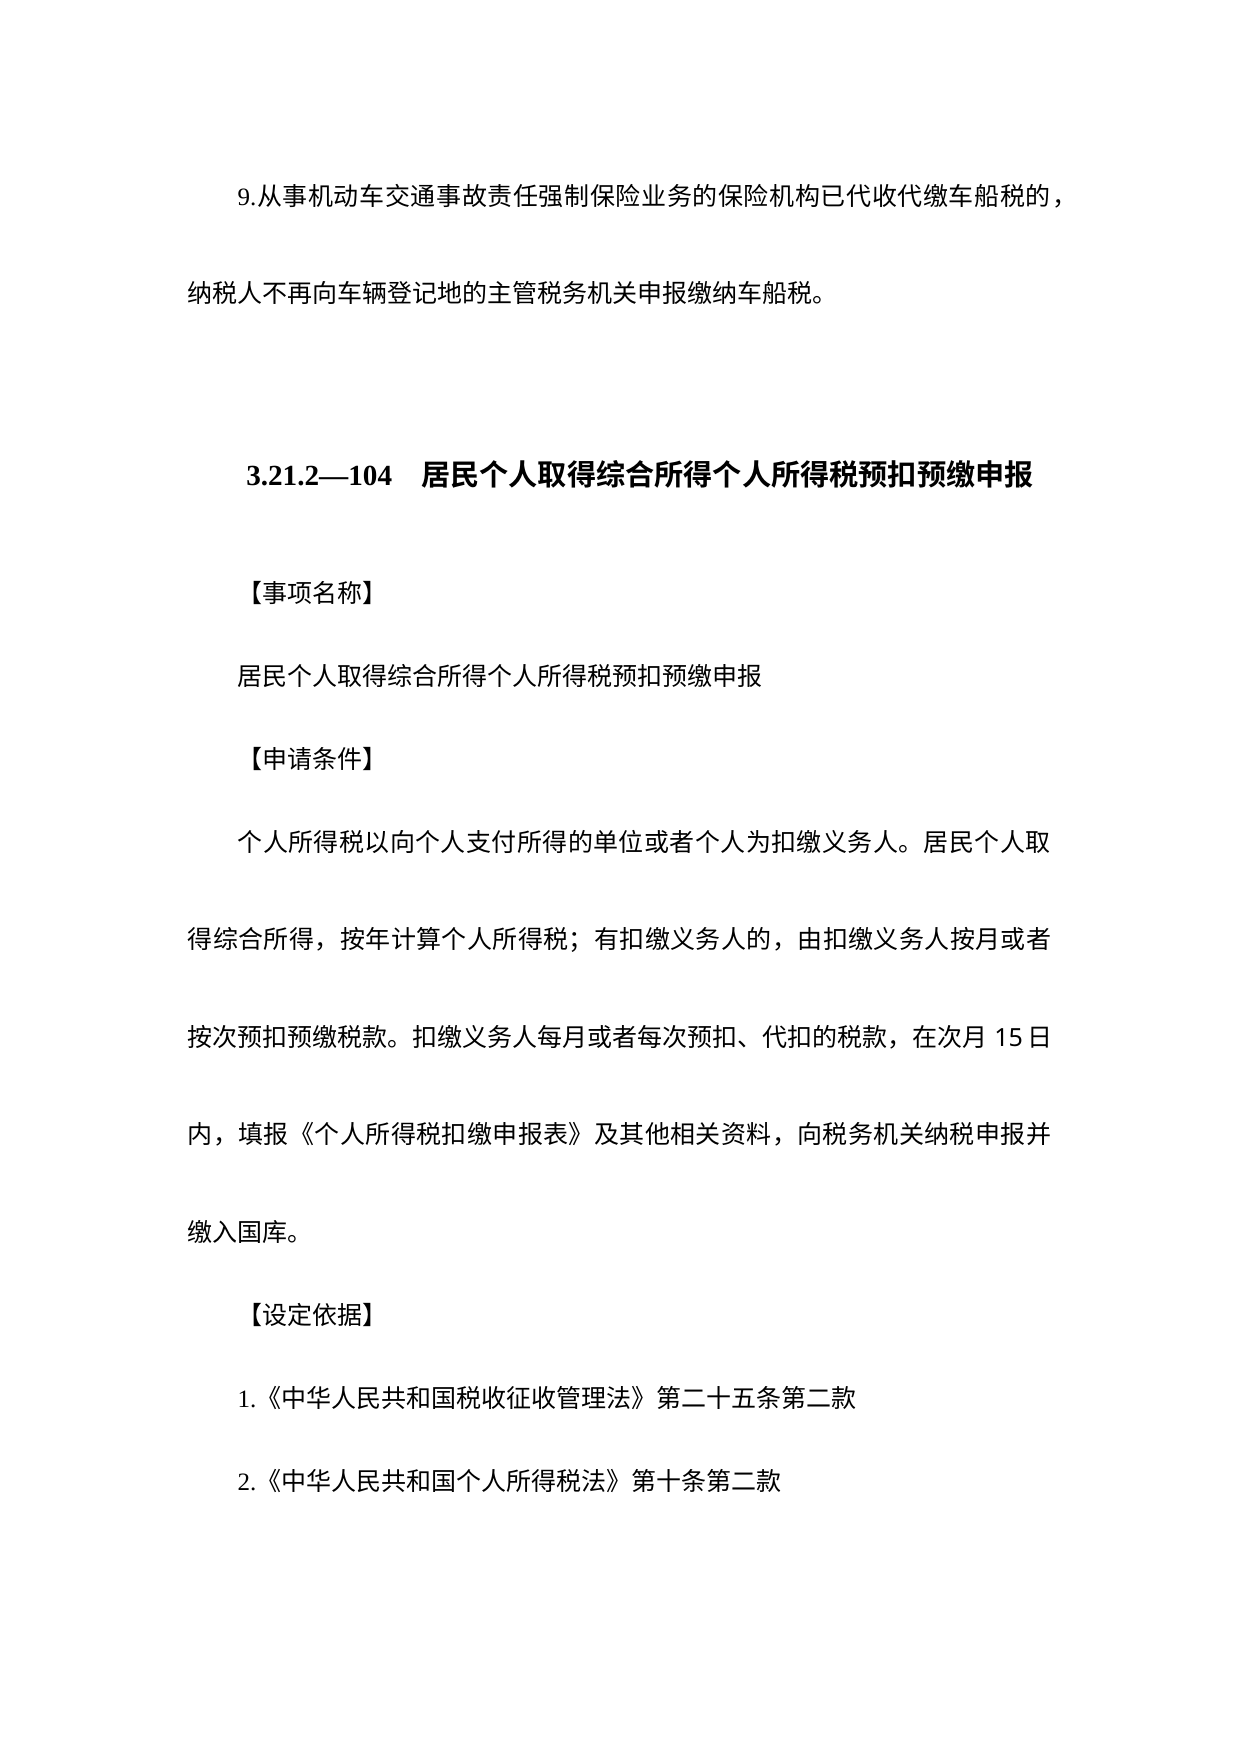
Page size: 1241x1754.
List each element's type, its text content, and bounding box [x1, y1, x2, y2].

text 1.《中华人民共和国税收征收管理法》第二十五条第二款 [187, 1364, 1053, 1429]
text 3.21.2—104 居民个人取得综合所得个人所得税预扣预缴申报 [187, 440, 1053, 505]
text 2.《中华人民共和国个人所得税法》第十条第二款 [187, 1447, 1053, 1512]
text 【事项名称】 [187, 559, 1053, 624]
text 9.从事机动车交通事故责任强制保险业务的保险机构已代收代缴车船税的，纳税人不再向车辆登记地的主管税务机关申报缴纳车船税。 [187, 162, 1053, 324]
text 【申请条件】 [187, 725, 1053, 790]
text 【设定依据】 [187, 1281, 1053, 1346]
text 居民个人取得综合所得个人所得税预扣预缴申报 [187, 642, 1053, 707]
text 个人所得税以向个人支付所得的单位或者个人为扣缴义务人。居民个人取得综合所得，按年计算个人所得税；有扣缴义务人的，由扣缴义务人按月或者按次预扣预缴税款。扣缴义务人每月或者每次预扣、代扣的税款，在次月15日内，填报《个人所得税扣缴申报表》及其他相关资料，向税务机关纳税申报并缴入国库。 [187, 808, 1053, 1263]
